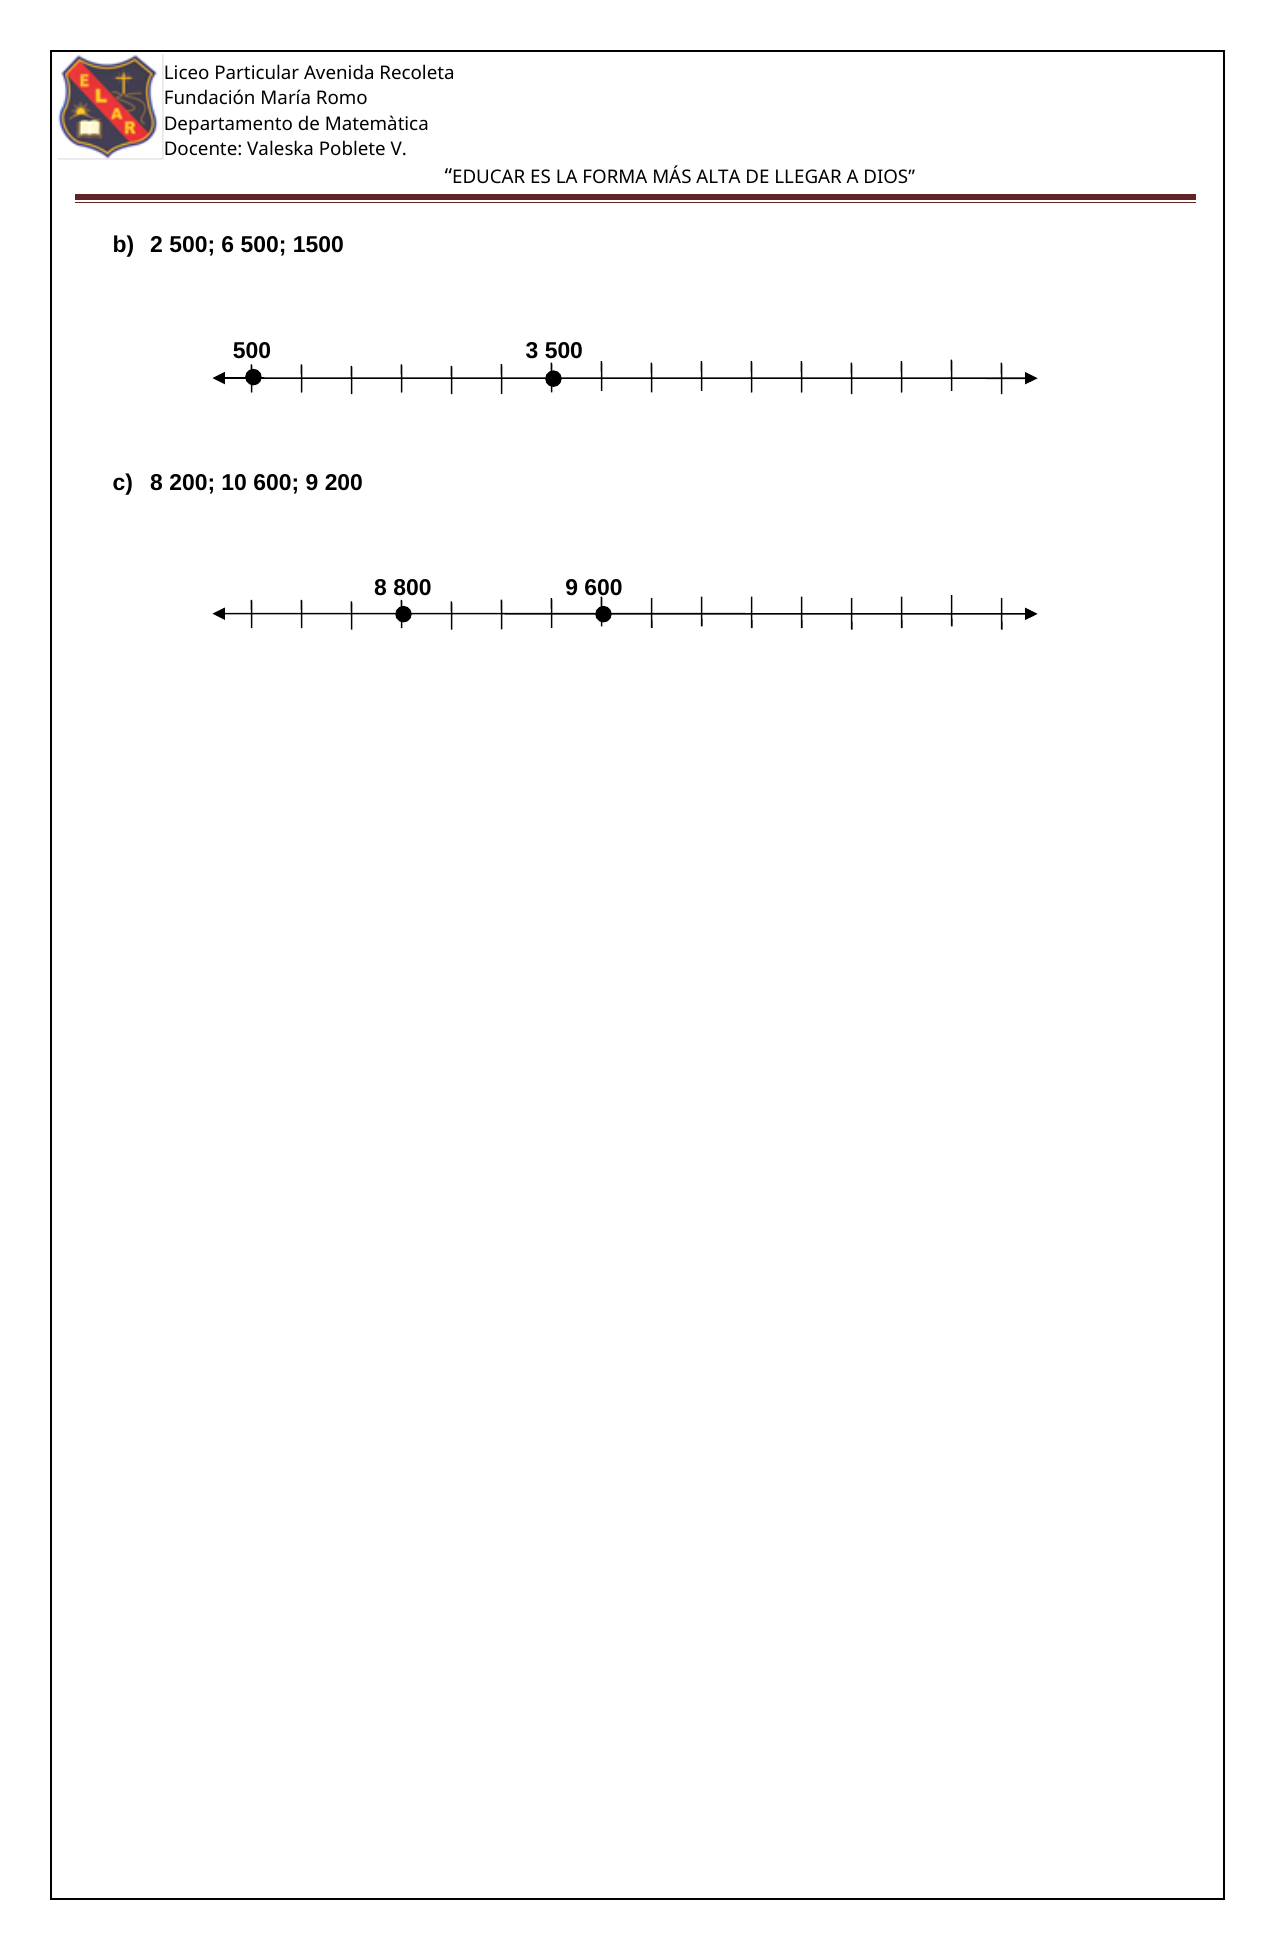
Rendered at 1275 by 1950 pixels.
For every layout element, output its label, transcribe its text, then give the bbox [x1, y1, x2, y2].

text 8 800 9 600 [75, 574, 1196, 600]
list 8 200; 10 600; 9 200 [112, 469, 1196, 495]
picture [57, 54, 164, 161]
list 500 3 500 [150, 337, 1196, 363]
list 2 500; 6 500; 1500 [112, 231, 1196, 258]
